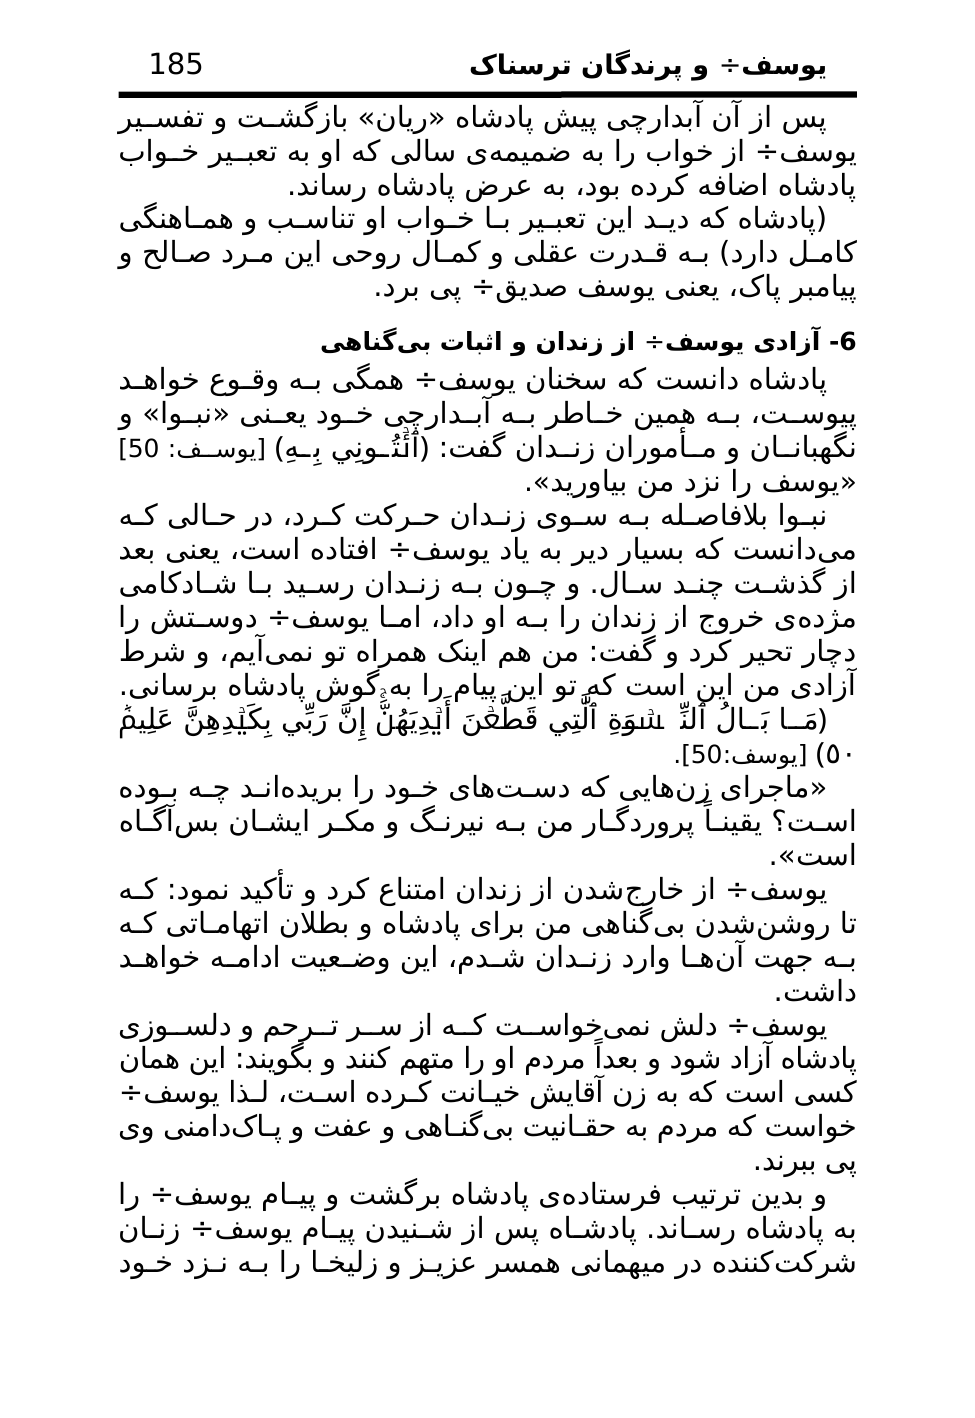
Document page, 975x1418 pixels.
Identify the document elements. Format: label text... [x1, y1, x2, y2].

text یوسف÷ از خارج‌شدن از زندان امتناع کرد و تأکید نمود: که تا روشن‌شدن بی‌گناهی من برای پادشاه و بطلان اتهاماتی که به جهت آن‌ها وارد زندان شدم، این وضعیت ادامه خواهد داشت. [118, 872, 857, 1008]
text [118, 1178, 857, 1279]
text یوسف÷ دلش نمی‌خواست که از سر ترحم و دلسوزی پادشاه آزاد شود و بعداً مردم او را متهم کنند و بگویند: این همان کسی است که به زن آقایش خیانت کرده است، لذا یوسف÷ خواست که مردم به حقانیت بی‌گناهی و عفت و پاک‌دامنی وی پی ببرند. [118, 1008, 857, 1178]
text پس از آن آبدارچی پیش پادشاه «ریان» بازگشت و تفسیر یوسف÷ از خواب را به ضمیمه‌ی سالی که او به تعبیر خواب پادشاه اضافه کرده بود، به عرض پادشاه رساند. [118, 100, 857, 202]
text «ماجرای زن‌هایی که دست‌های خود را بریده‌اند چه بوده است؟ یقیناً پروردگار من به نیرنگ و مکر ایشان بس‌آگاه است». [118, 770, 857, 872]
text نبوا بلافاصله به سوی زندان حرکت کرد، در حالی که می‌دانست که بسیار دیر به یاد یوسف÷ افتاده است، یعنی بعد از گذشت چند سال. و چون به زندان رسید با شادکامی مژده‌ی خروج از زندان را به او داد، اما یوسف÷ دوستش را دچار تحیر کرد و گفت: من هم اینک همراه تو نمی‌آیم، و شرط آزادی من این است که تو این پیام را به گوش پادشاه برسانی. [118, 498, 857, 702]
text ﴿مَا بَالُ ٱلنِّسۡوَةِ ٱلَّٰتِي قَطَّعۡنَ أَيۡدِيَهُنَّۚ إِنَّ رَبِّي بِكَيۡدِهِنَّ عَلِيمٞ ٥٠﴾ [یوسف:50]. [118, 702, 857, 770]
text پادشاه دانست که سخنان یوسف÷ همگی به وقوع خواهد پیوست، به همین خاطر به آبدارچی خود یعنی «نبوا» و نگهبانان و مأموران زندان گفت: ﴿ٱئۡتُونِي بِهِ﴾ [یوسف: 50] «یوسف را نزد من بیاورید». [118, 363, 857, 498]
text (پادشاه که دید این تعبیر با خواب او تناسب و هماهنگی کامل دارد) به قدرت عقلی و کمال روحی این مرد صالح و پیامبر پاک، یعنی یوسف صدیق÷ پی برد. [118, 202, 857, 304]
text 6- آزادی یوسف÷ از زندان و اثبات بی‌گناهی [118, 329, 857, 356]
